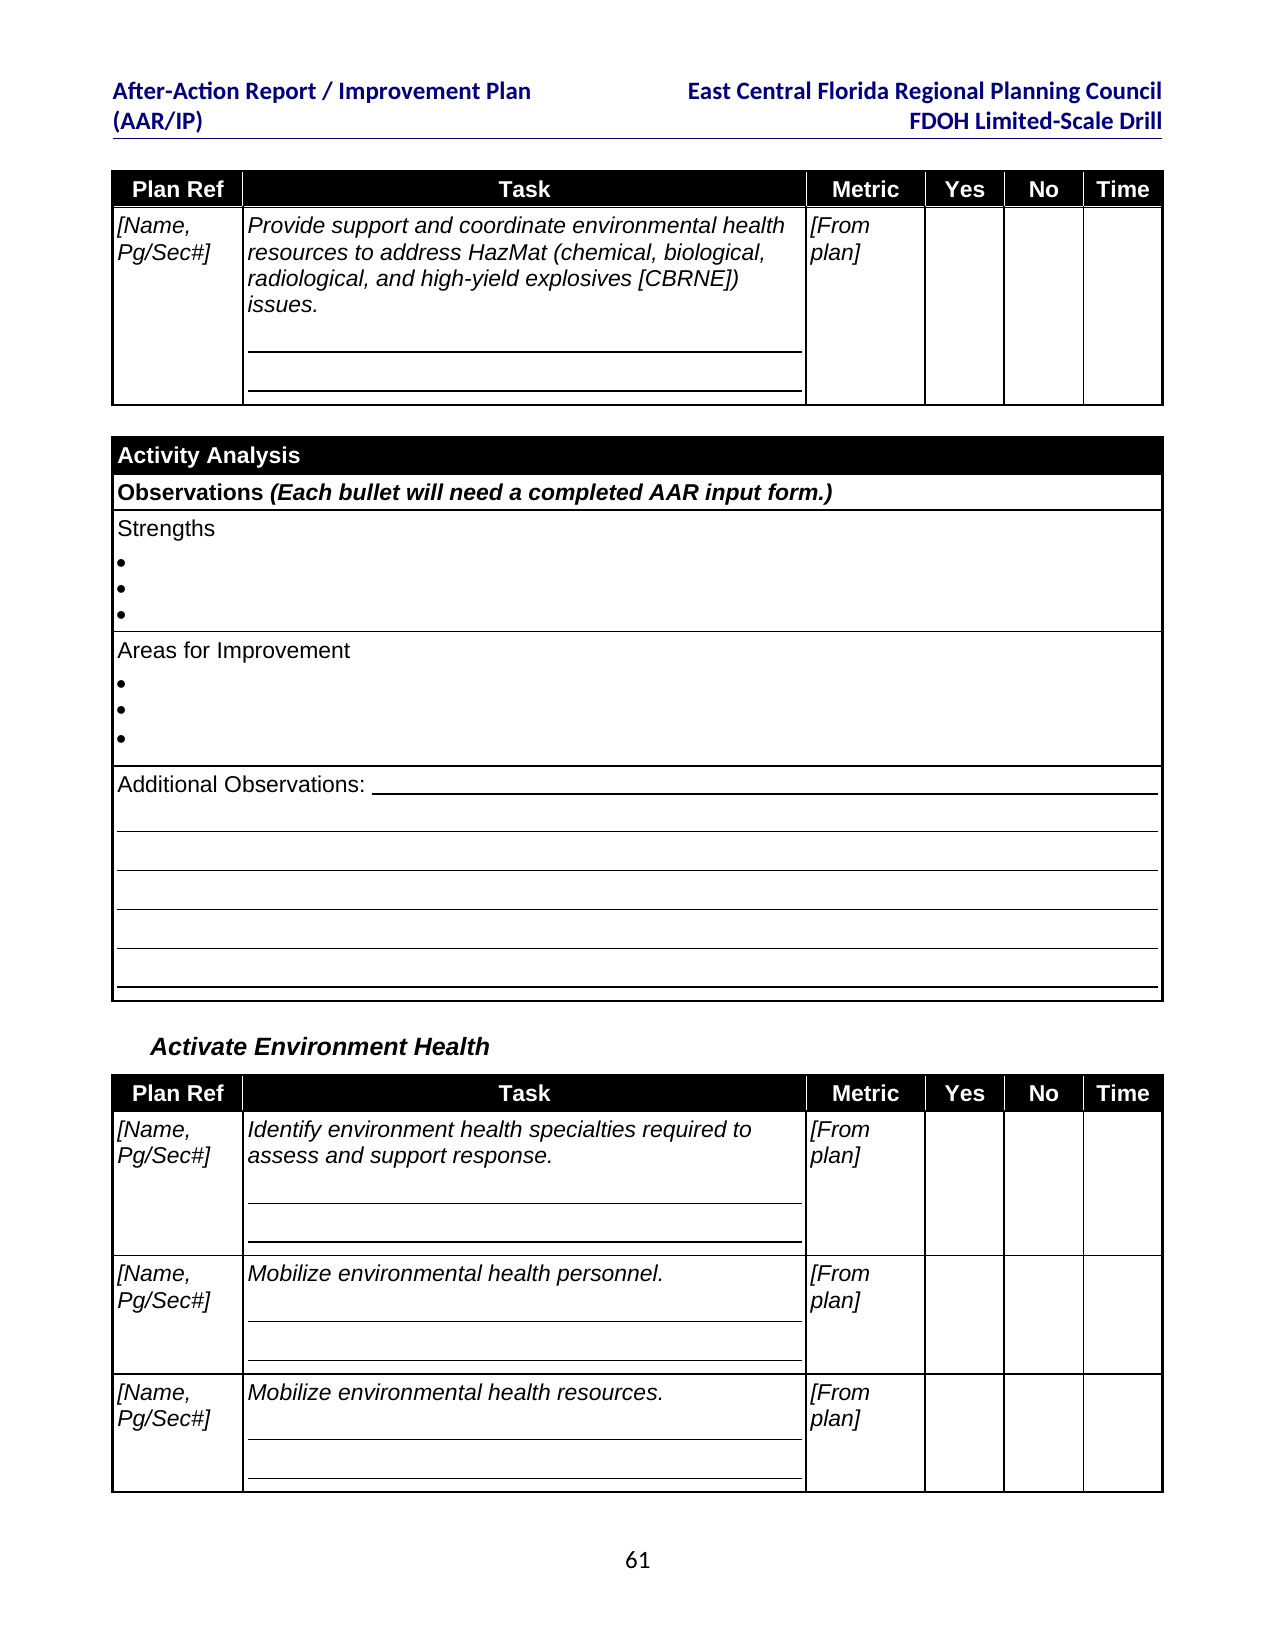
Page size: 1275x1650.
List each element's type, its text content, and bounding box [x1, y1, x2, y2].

table_cell Observations (Each bullet will need a completed AAR input form.) [114, 475, 1161, 509]
table_header Yes [926, 1076, 1004, 1110]
table_header Plan Ref [114, 1076, 242, 1110]
table_header No [1005, 1076, 1083, 1110]
table_header Metric [807, 172, 925, 206]
table_cell Strengths [114, 511, 1161, 631]
table_header Time [1084, 1076, 1161, 1110]
table_cell [1005, 208, 1083, 404]
table_cell [1005, 1256, 1083, 1373]
table_cell [926, 208, 1003, 404]
table_cell Mobilize environmental health resources. [244, 1375, 805, 1491]
table_cell [926, 1375, 1003, 1491]
text Activate Environment Health [150, 1032, 1125, 1061]
table_header Metric [807, 1076, 925, 1110]
table_cell [From plan] [807, 208, 924, 404]
table_header Activity Analysis [114, 438, 1161, 473]
table_header Plan Ref [114, 172, 242, 206]
table_header No [1005, 172, 1083, 206]
table_cell [Name, Pg/Sec#] [114, 1112, 242, 1255]
table_cell Identify environment health specialties required to assess and support response. [244, 1112, 805, 1255]
table_header Yes [926, 172, 1004, 206]
table_header Time [1084, 172, 1161, 206]
table_cell Areas for Improvement [114, 632, 1161, 765]
table_cell [1084, 1256, 1161, 1373]
table_cell [From plan] [807, 1256, 924, 1373]
table_cell Provide support and coordinate environmental health resources to address HazMat (chemical, biological, radiological, and high-yield explosives [CBRNE]) issues. [244, 208, 805, 404]
table_header Task [243, 1076, 806, 1110]
table_cell [926, 1256, 1003, 1373]
table_cell [1084, 1375, 1161, 1491]
table_cell [1084, 208, 1161, 404]
table_cell [From plan] [807, 1375, 924, 1491]
table_header Task [243, 172, 806, 206]
table_cell [From plan] [807, 1112, 924, 1255]
table_cell [1084, 1112, 1161, 1255]
table_cell [Name, Pg/Sec#] [114, 1256, 242, 1373]
table_cell [1005, 1375, 1083, 1491]
table_cell [Name, Pg/Sec#] [114, 208, 242, 404]
table_cell Additional Observations: [114, 767, 1161, 999]
table_cell Mobilize environmental health personnel. [244, 1256, 805, 1373]
table_cell [1005, 1112, 1083, 1255]
table_cell [Name, Pg/Sec#] [114, 1375, 242, 1491]
table_cell [926, 1112, 1003, 1255]
